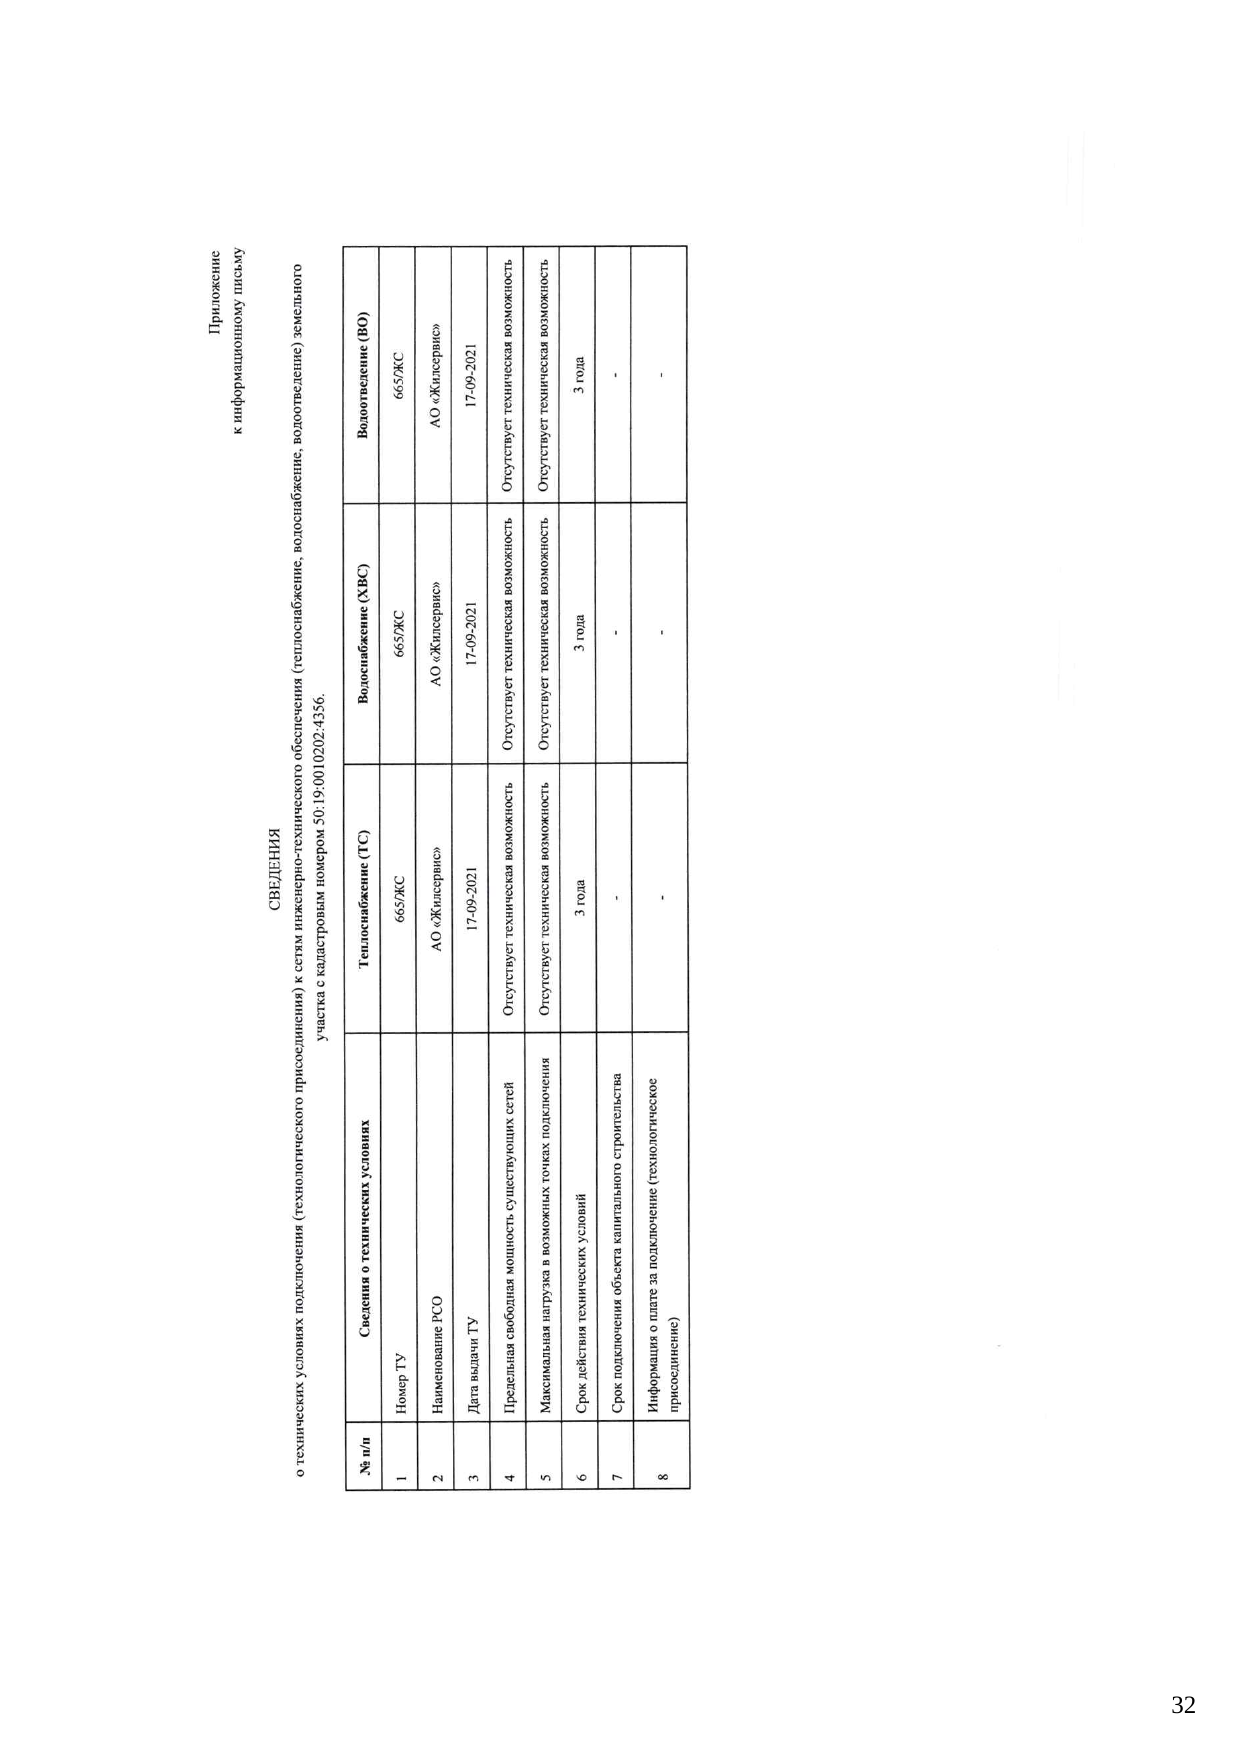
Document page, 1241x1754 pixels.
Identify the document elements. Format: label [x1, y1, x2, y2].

picture [103, 88, 1197, 1650]
